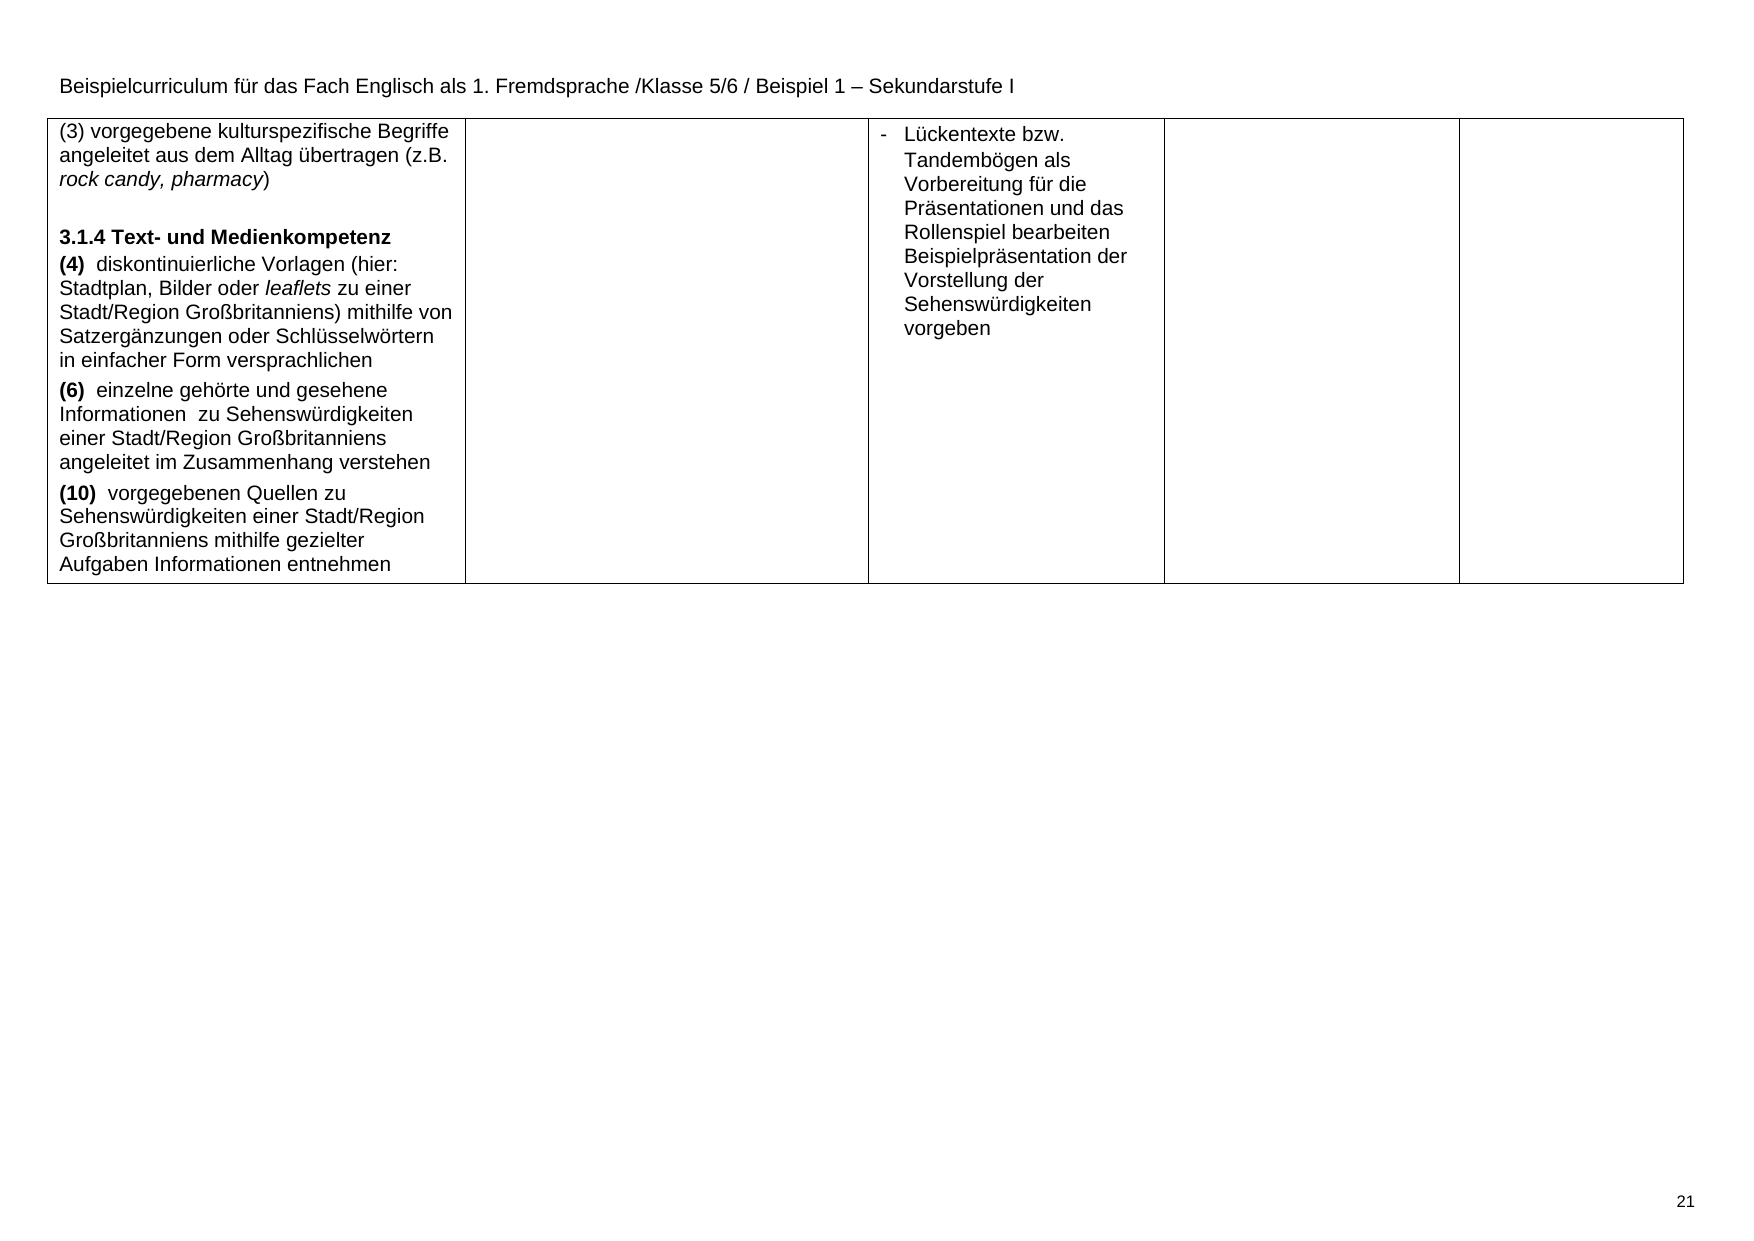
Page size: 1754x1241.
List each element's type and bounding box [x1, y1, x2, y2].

table_cell [1165, 119, 1459, 582]
table_cell [869, 119, 1164, 582]
